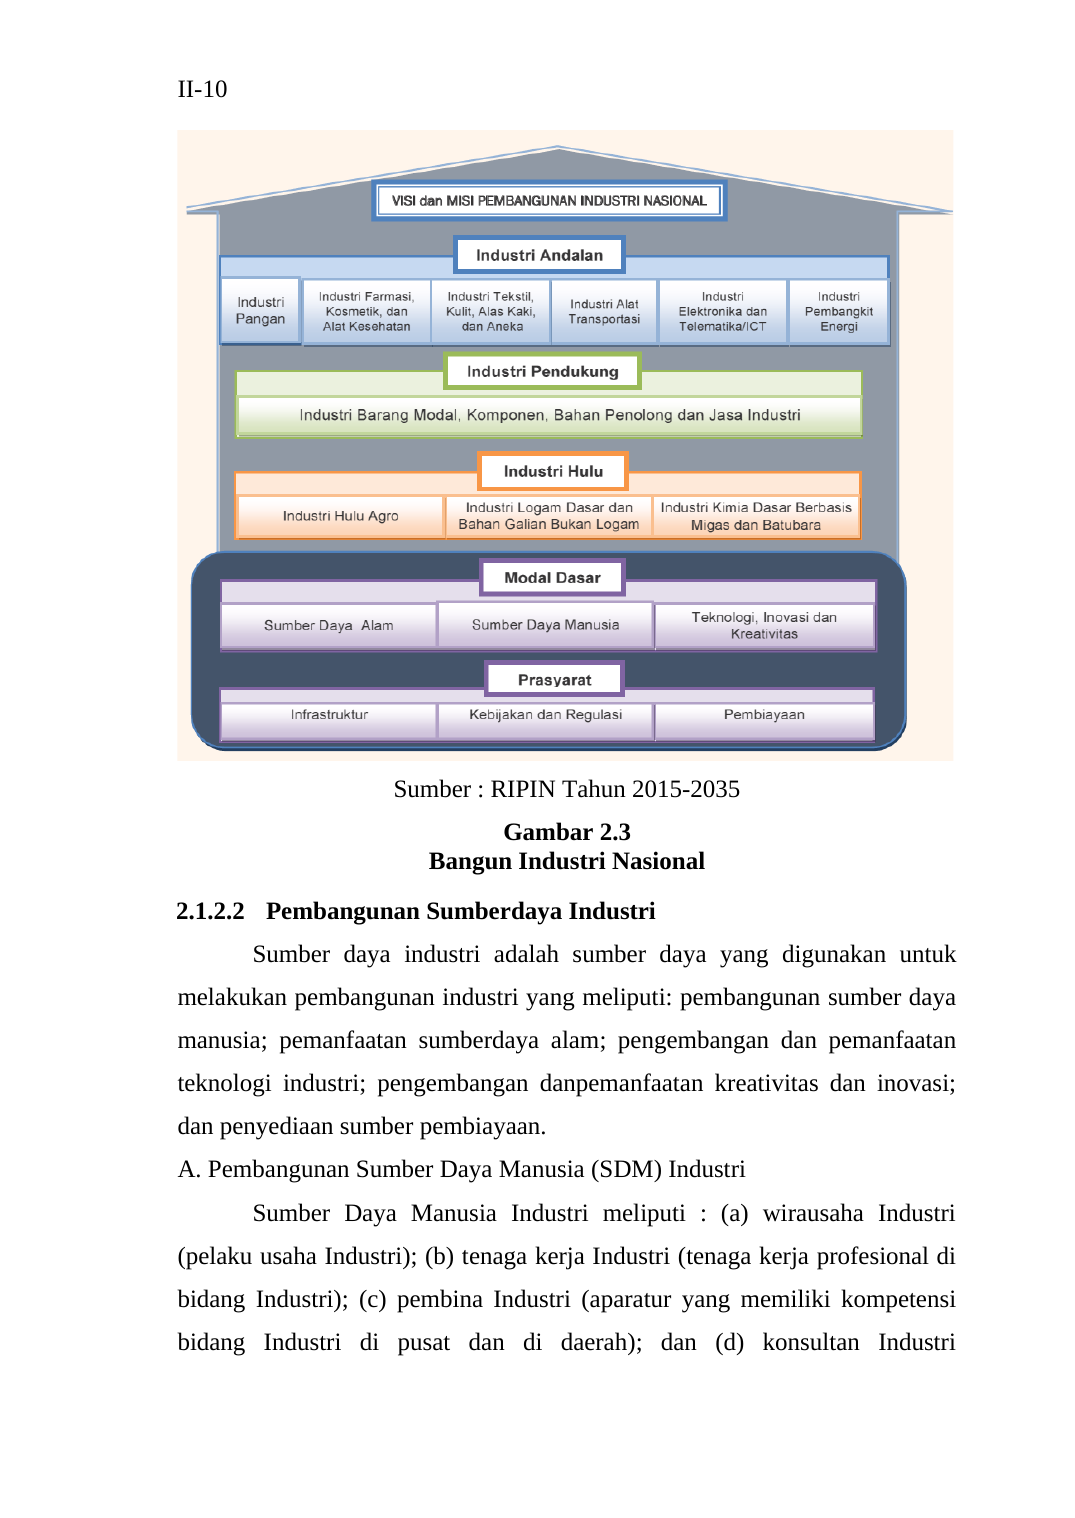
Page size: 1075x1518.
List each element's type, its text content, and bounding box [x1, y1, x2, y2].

picture [177, 130, 954, 761]
text Sumber daya industri adalah sumber daya yang digunakan untuk melakukan pembangunan industri yang meliputi: pembangunan sumber daya manusia; pemanfaatan sumberdaya alam; pengembangan dan pemanfaatan teknologi industri; pengembangan danpemanfaatan kreativitas dan inovasi; dan penyediaan sumber pembiayaan. [177, 939, 957, 1140]
text Gambar 2.3 Bangun Industri Nasional [177, 817, 957, 875]
text Sumber : RIPIN Tahun 2015-2035 [177, 774, 957, 803]
text A. Pembangunan Sumber Daya Manusia (SDM) Industri [177, 1154, 957, 1183]
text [177, 1198, 957, 1356]
subtitle Pembangunan Sumberdaya Industri [176, 896, 957, 924]
